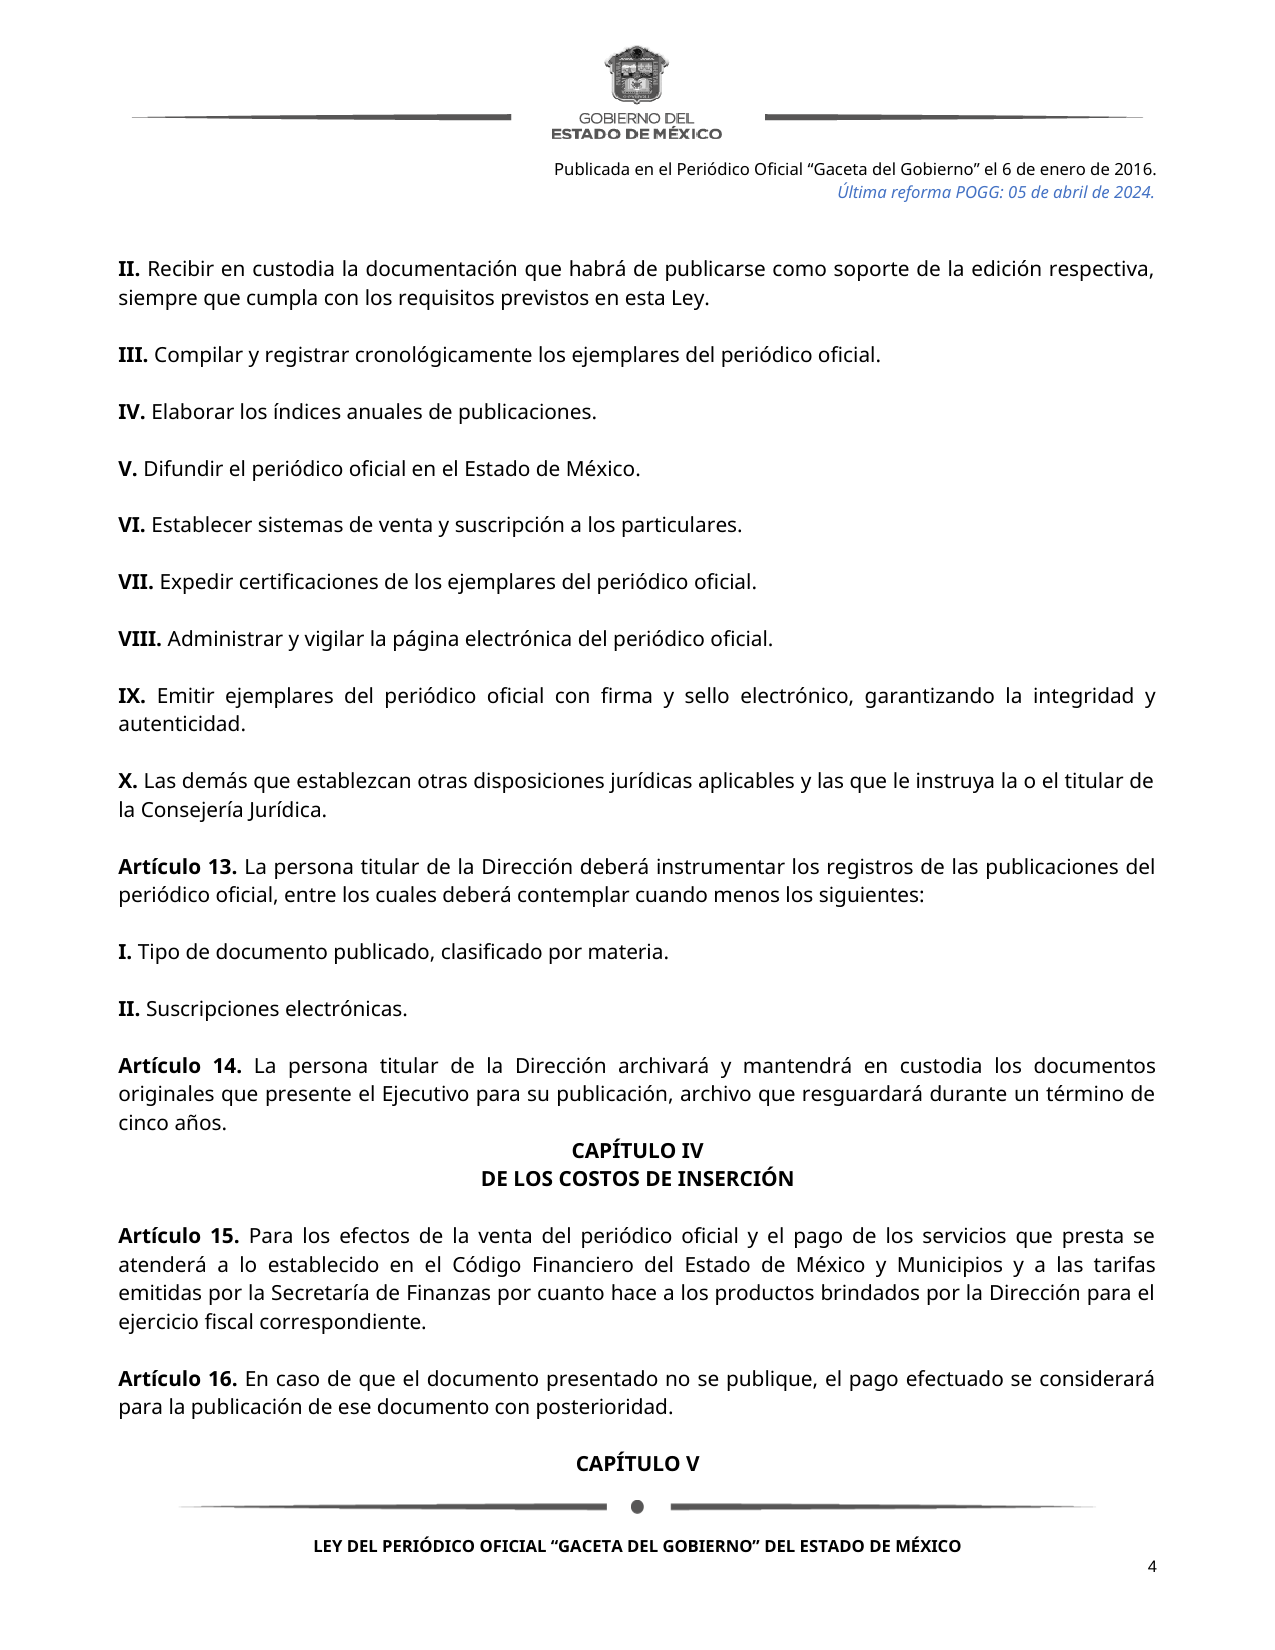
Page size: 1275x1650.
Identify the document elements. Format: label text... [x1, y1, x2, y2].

text II. Suscripciones electrónicas. [118, 994, 1157, 1022]
text III. Compilar y registrar cronológicamente los ejemplares del periódico oficial. [118, 340, 1157, 368]
text Artículo 14. La persona titular de la Dirección archivará y mantendrá en custodia los documentos originales que presente el Ejecutivo para su publicación, archivo que resguardará durante un término de cinco años. [118, 1051, 1157, 1136]
text X. Las demás que establezcan otras disposiciones jurídicas aplicables y las que le instruya la o el titular de la Consejería Jurídica. [118, 766, 1157, 823]
text VII. Expedir certificaciones de los ejemplares del periódico oficial. [118, 567, 1157, 596]
text V. Difundir el periódico oficial en el Estado de México. [118, 454, 1157, 482]
text IV. Elaborar los índices anuales de publicaciones. [118, 397, 1157, 425]
text I. Tipo de documento publicado, clasificado por materia. [118, 937, 1157, 966]
text Artículo 15. Para los efectos de la venta del periódico oficial y el pago de los servicios que presta se atenderá a lo establecido en el Código Financiero del Estado de México y Municipios y a las tarifas emitidas por la Secretaría de Finanzas por cuanto hace a los productos brindados por la Dirección para el ejercicio fiscal correspondiente. [118, 1221, 1157, 1335]
picture [131, 44, 1144, 139]
text VI. Establecer sistemas de venta y suscripción a los particulares. [118, 511, 1157, 539]
text IX. Emitir ejemplares del periódico oficial con firma y sello electrónico, garantizando la integridad y autenticidad. [118, 681, 1157, 738]
text CAPÍTULO IV [118, 1136, 1157, 1164]
picture [178, 1500, 1097, 1514]
text II. Recibir en custodia la documentación que habrá de publicarse como soporte de la edición respectiva, siempre que cumpla con los requisitos previstos en esta Ley. [118, 254, 1157, 311]
text VIII. Administrar y vigilar la página electrónica del periódico oficial. [118, 624, 1157, 653]
text CAPÍTULO V [118, 1449, 1157, 1477]
text Artículo 16. En caso de que el documento presentado no se publique, el pago efectuado se considerará para la publicación de ese documento con posterioridad. [118, 1364, 1157, 1421]
text Artículo 13. La persona titular de la Dirección deberá instrumentar los registros de las publicaciones del periódico oficial, entre los cuales deberá contemplar cuando menos los siguientes: [118, 852, 1157, 909]
text DE LOS COSTOS DE INSERCIÓN [118, 1164, 1157, 1193]
